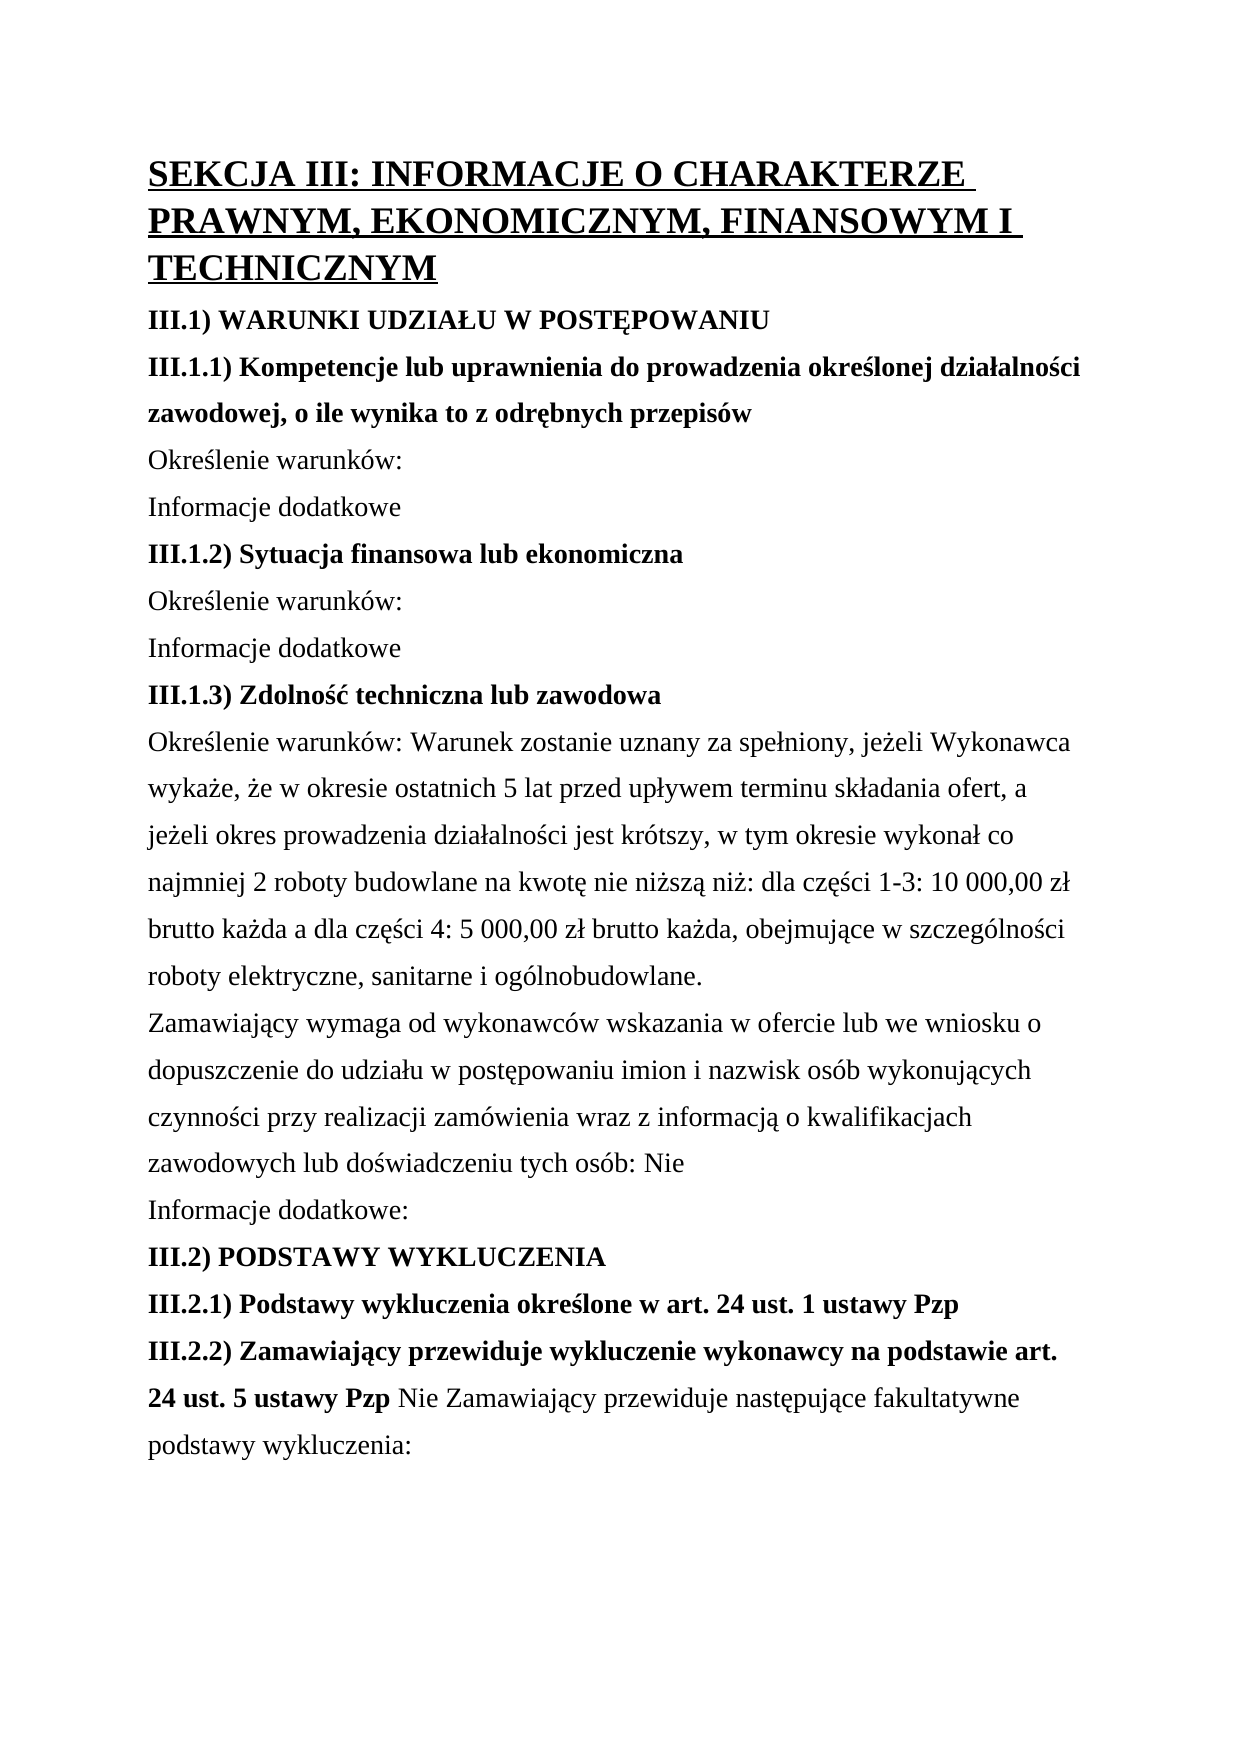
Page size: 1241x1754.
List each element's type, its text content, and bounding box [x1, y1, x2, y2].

text III.1) WARUNKI UDZIAŁU W POSTĘPOWANIU [148, 288, 1093, 335]
text SEKCJA III: INFORMACJE O CHARAKTERZE PRAWNYM, EKONOMICZNYM, FINANSOWYM I TECHNICZNYM [148, 148, 1093, 288]
text III.1.1) Kompetencje lub uprawnienia do prowadzenia określonej działalności zawodowej, o ile wynika to z odrębnych przepisów Określenie warunków: Informacje dodatkowe III.1.2) Sytuacja finansowa lub ekonomiczna Określenie warunków: Informacje dodatkowe III.1.3) Zdolność techniczna lub zawodowa Określenie warunków: Warunek zostanie uznany za spełniony, jeżeli Wykonawca wykaże, że w okresie ostatnich 5 lat przed upływem terminu składania ofert, a jeżeli okres prowadzenia działalności jest krótszy, w tym okresie wykonał co najmniej 2 roboty budowlane na kwotę nie niższą niż: dla części 1-3: 10 000,00 zł brutto każda a dla części 4: 5 000,00 zł brutto każda, obejmujące w szczególności roboty elektryczne, sanitarne i ogólnobudowlane. Zamawiający wymaga od wykonawców wskazania w ofercie lub we wniosku o dopuszczenie do udziału w postępowaniu imion i nazwisk osób wykonujących czynności przy realizacji zamówienia wraz z informacją o kwalifikacjach zawodowych lub doświadczeniu tych osób: Nie Informacje dodatkowe: [148, 335, 1093, 1226]
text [148, 1273, 1093, 1601]
text III.2) PODSTAWY WYKLUCZENIA [148, 1226, 1093, 1273]
